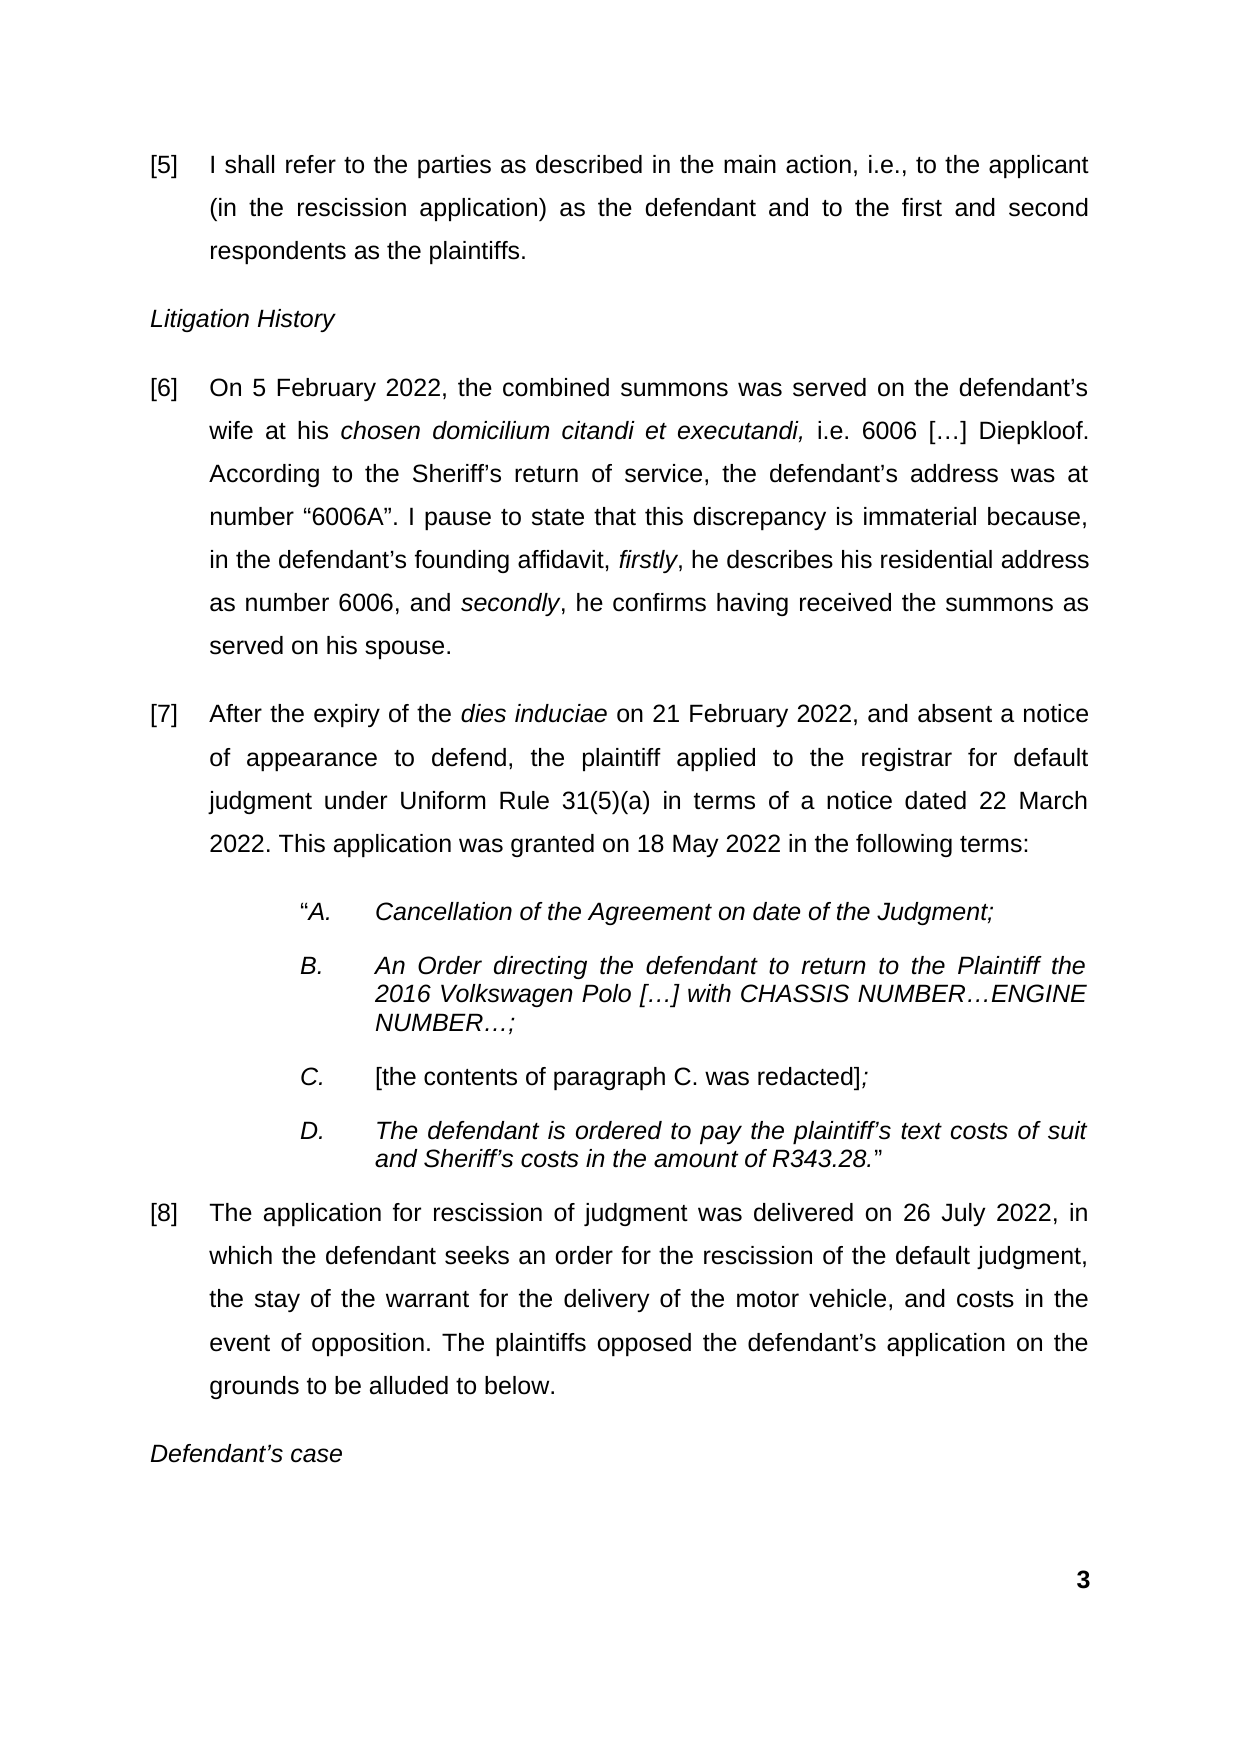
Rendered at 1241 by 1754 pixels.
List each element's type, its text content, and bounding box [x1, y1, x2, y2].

list [7] After the expiry of the dies induciae on 21 February 2022, and absent a notice of appearance to defend, the plaintiff applied to the registrar for default judgment under Uniform Rule 31(5)(a) in terms of a notice dated 22 March 2022. This application was granted on 18 May 2022 in the following terms: [150, 699, 1090, 857]
list D. The defendant is ordered to pay the plaintiff’s text costs of suit and Sheriff’s costs in the amount of R343.28.” [300, 1116, 1090, 1173]
list [5] I shall refer to the parties as described in the main action, i.e., to the applicant (in the rescission application) as the defendant and to the first and second respondents as the plaintiffs. [150, 150, 1090, 265]
subtitle Defendant’s case [150, 1439, 1090, 1467]
list “A. Cancellation of the Agreement on date of the Judgment; [300, 897, 1090, 926]
subtitle Litigation History [150, 304, 1090, 333]
list [8] The application for rescission of judgment was delivered on 26 July 2022, in which the defendant seeks an order for the rescission of the default judgment, the stay of the warrant for the delivery of the motor vehicle, and costs in the event of opposition. The plaintiffs opposed the defendant’s application on the grounds to be alluded to below. [150, 1198, 1090, 1399]
list B. An Order directing the defendant to return to the Plaintiff the 2016 Volkswagen Polo […] with CHASSIS NUMBER…ENGINE NUMBER…; [300, 951, 1090, 1037]
list [6] On 5 February 2022, the combined summons was served on the defendant’s wife at his chosen domicilium citandi et executandi, i.e. 6006 […] Diepkloof. According to the Sheriff’s return of service, the defendant’s address was at number “6006A”. I pause to state that this discrepancy is immaterial because, in the defendant’s founding affidavit, firstly, he describes his residential address as number 6006, and secondly, he confirms having received the summons as served on his spouse. [150, 372, 1090, 660]
list C. [the contents of paragraph C. was redacted]; [300, 1062, 1090, 1091]
